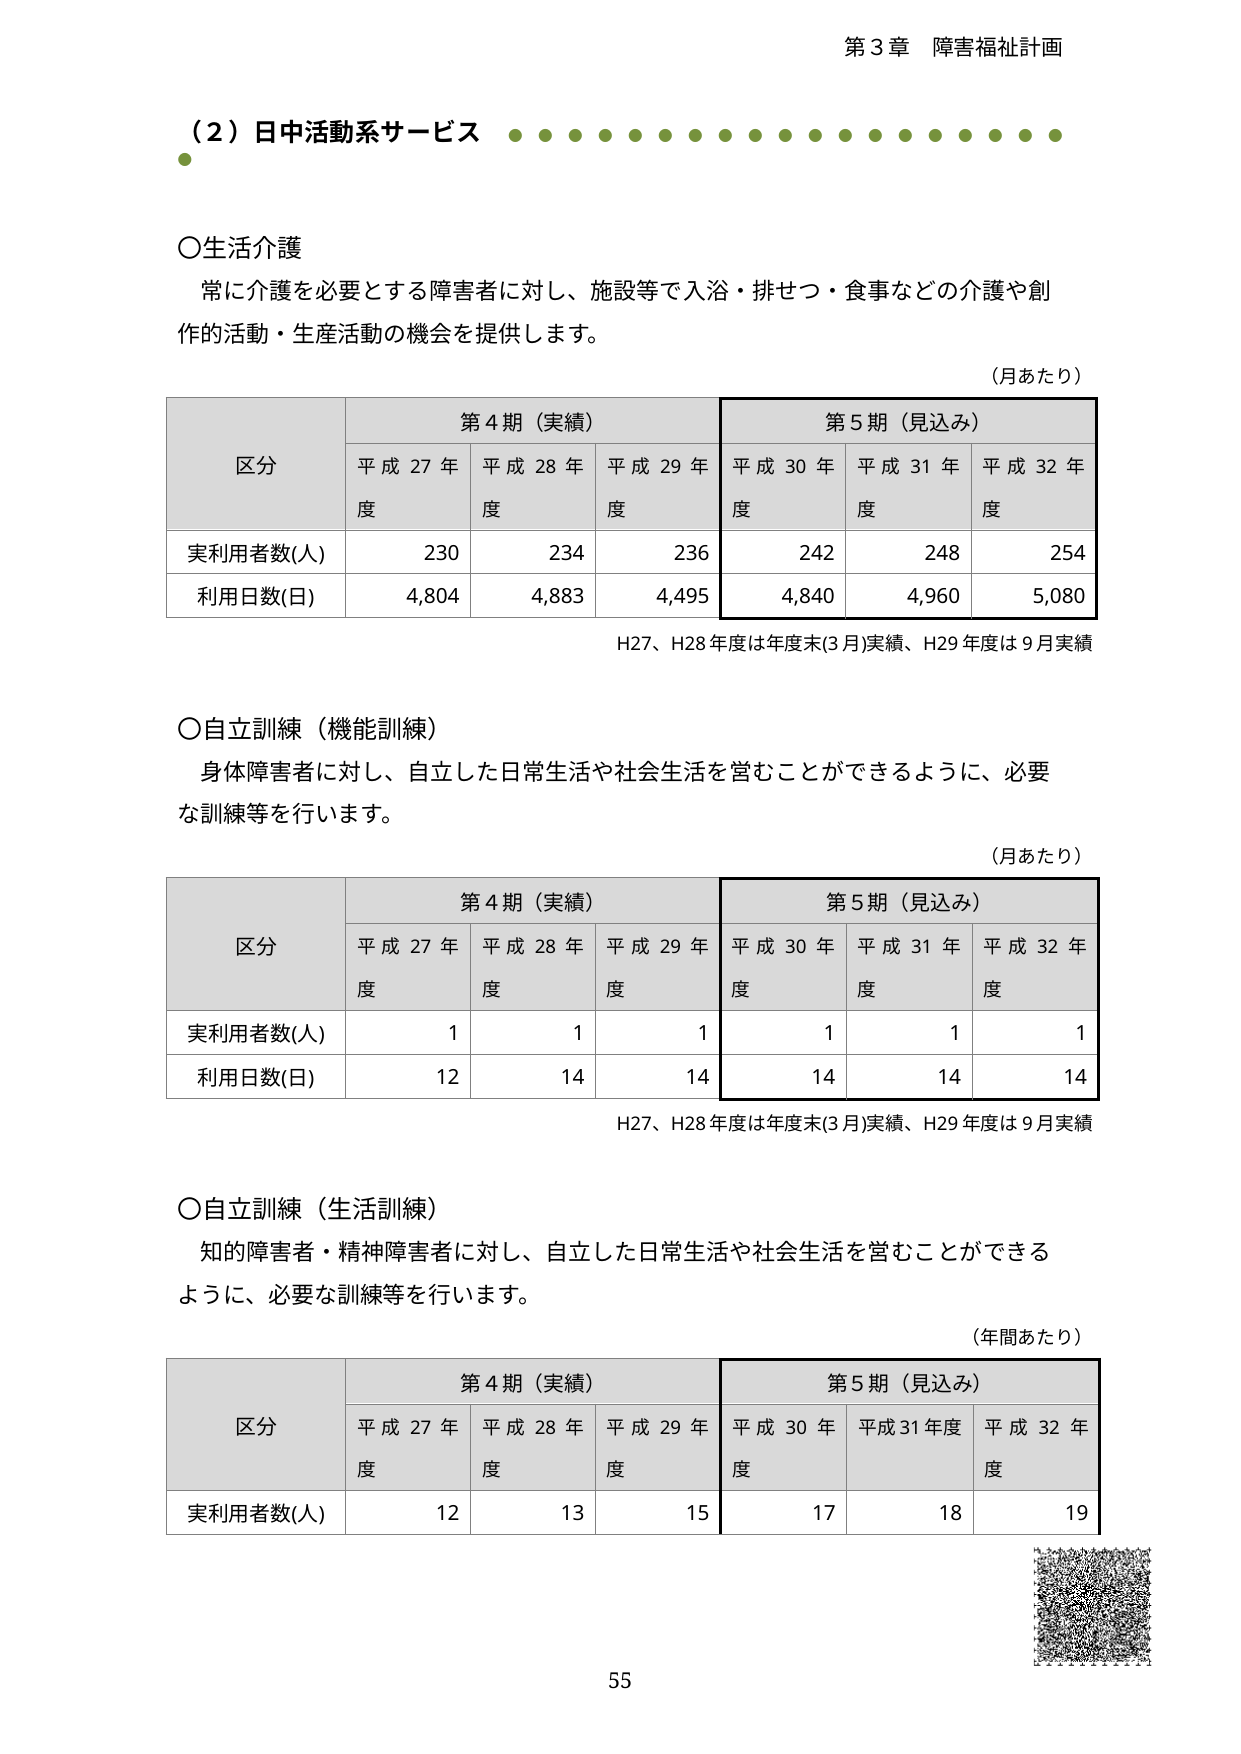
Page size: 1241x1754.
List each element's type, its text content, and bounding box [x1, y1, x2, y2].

table_cell 1 [596, 1011, 719, 1054]
table_header 区分 [167, 398, 345, 529]
table_cell 平成27年度 [346, 444, 470, 529]
table_cell 1 [722, 1011, 846, 1054]
table_header 区分 [167, 878, 345, 1010]
table_cell 平成28年度 [471, 924, 595, 1010]
table_header 第５期（見込み） [722, 880, 1097, 923]
table_cell 14 [596, 1055, 719, 1097]
table_cell 4,960 [846, 574, 971, 617]
table_cell 248 [846, 531, 971, 573]
table_cell 1 [471, 1011, 595, 1054]
table_cell 17 [722, 1491, 846, 1534]
table_cell 1 [346, 1011, 470, 1054]
table_cell 利用日数(日) [167, 574, 345, 617]
table_cell 242 [722, 531, 845, 573]
table_cell 平成29年度 [596, 444, 719, 529]
table_cell 平成30年度 [722, 924, 846, 1010]
table_header 第５期（見込み） [722, 400, 1095, 443]
table_cell 230 [346, 531, 470, 573]
text H27、H28年度は年度末(3月)実績、H29年度は9月実績 [177, 1101, 1092, 1143]
table_cell 236 [596, 531, 719, 573]
table_cell 4,804 [346, 574, 470, 617]
text （年間あたり） [265, 1315, 1092, 1357]
text 〇生活介護 [177, 226, 1063, 268]
text （月あたり） [265, 354, 1092, 397]
table_header 区分 [167, 1359, 345, 1490]
table_cell 4,495 [596, 574, 719, 617]
text 身体障害者に対し、自立した日常生活や社会生活を営むことができるように、必要な訓練等を行います。 [177, 749, 1052, 834]
table_cell 平成27年度 [346, 924, 470, 1010]
table_cell 14 [847, 1055, 972, 1097]
table_cell 利用日数(日) [167, 1055, 345, 1097]
text 〇自立訓練（機能訓練） [177, 706, 1063, 749]
table_cell 1 [847, 1011, 972, 1054]
table_cell 19 [974, 1491, 1098, 1534]
table_cell 15 [596, 1491, 719, 1534]
subtitle （２）日中活動系サービス ● ● ● ● ● ● ● ● ● ● ● ● ● ● ● ● ● ● ● ● [177, 113, 1063, 170]
table_cell 18 [847, 1491, 973, 1534]
table_cell 14 [722, 1055, 846, 1097]
table_cell 14 [471, 1055, 595, 1097]
text 常に介護を必要とする障害者に対し、施設等で入浴・排せつ・食事などの介護や創作的活動・生産活動の機会を提供します。 [177, 268, 1052, 354]
table_cell 平成30年度 [722, 1405, 846, 1490]
table_cell 平成28年度 [471, 1405, 595, 1490]
table_cell 5,080 [972, 574, 1095, 617]
table_header 第５期（見込み） [722, 1361, 1098, 1403]
table_cell 平成32年度 [973, 924, 1097, 1010]
table_cell 平成31年度 [846, 444, 971, 529]
table_cell 実利用者数(人) [167, 531, 345, 573]
table_cell 平成27年度 [346, 1405, 470, 1490]
table_cell 12 [346, 1055, 470, 1097]
table_cell 14 [973, 1055, 1097, 1097]
table_cell 平成28年度 [471, 444, 595, 529]
table_cell 平成31年度 [847, 924, 972, 1010]
text （月あたり） [265, 834, 1092, 877]
table_cell 平成29年度 [596, 924, 719, 1010]
table_cell 4,883 [471, 574, 595, 617]
table_header 第４期（実績） [346, 1359, 719, 1403]
table_cell 平成32年度 [972, 444, 1095, 529]
table_header 第４期（実績） [346, 878, 719, 923]
picture [1033, 1547, 1152, 1666]
table_cell 実利用者数(人) [167, 1491, 345, 1534]
text H27、H28年度は年度末(3月)実績、H29年度は9月実績 [177, 620, 1092, 663]
table_cell 1 [973, 1011, 1097, 1054]
table_cell 4,840 [722, 574, 845, 617]
table_cell 平成30年度 [722, 444, 845, 529]
table_cell 254 [972, 531, 1095, 573]
table_header 第４期（実績） [346, 398, 719, 443]
table_cell 平成31年度 [847, 1405, 973, 1490]
table_cell 平成29年度 [596, 1405, 719, 1490]
table_cell 平成32年度 [974, 1405, 1098, 1490]
table_cell 234 [471, 531, 595, 573]
table_cell 12 [346, 1491, 470, 1534]
table_cell 13 [471, 1491, 595, 1534]
text 〇自立訓練（生活訓練） [177, 1186, 1063, 1229]
text 知的障害者・精神障害者に対し、自立した日常生活や社会生活を営むことができるように、必要な訓練等を行います。 [177, 1229, 1052, 1315]
table_cell 実利用者数(人) [167, 1011, 345, 1054]
